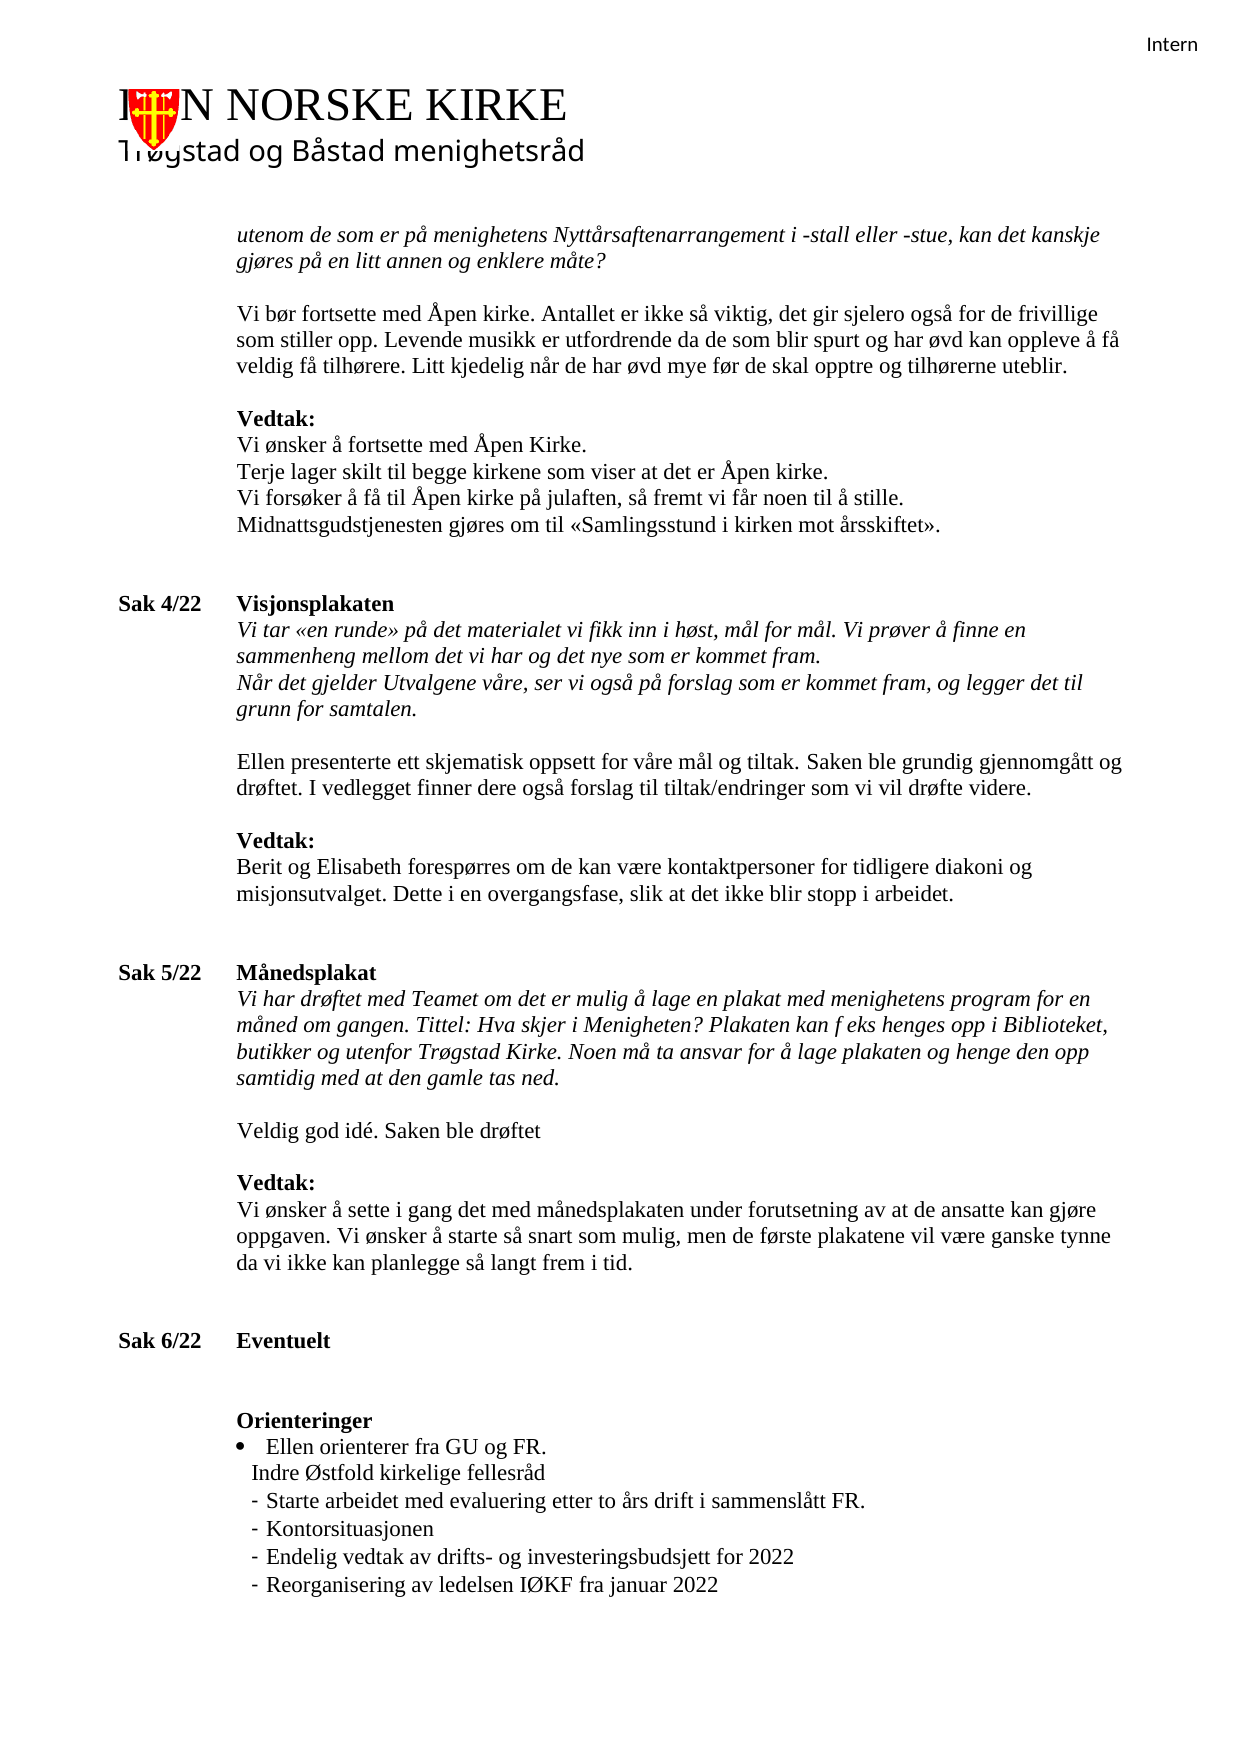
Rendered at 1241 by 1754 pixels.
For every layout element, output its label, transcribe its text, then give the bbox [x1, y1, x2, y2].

text Vedtak: [236, 827, 1122, 853]
text Vi ønsker å fortsette med Åpen Kirke. [236, 432, 1122, 458]
list Ellen orienterer fra GU og FR. [236, 1433, 1122, 1459]
text Berit og Elisabeth forespørres om de kan være kontaktpersoner for tidligere diakoni og misjonsutvalget. Dette i en overgangsfase, slik at det ikke blir stopp i arbeidet. [236, 853, 1122, 906]
text Sak 5/22 Månedsplakat [118, 959, 1122, 985]
list Endelig vedtak av drifts- og investeringsbudsjett for 2022 [251, 1542, 1122, 1570]
picture [127, 88, 180, 151]
text Orienteringer [236, 1407, 1122, 1433]
text Terje lager skilt til begge kirkene som viser at det er Åpen kirke. [236, 458, 1122, 484]
text Sak 6/22 Eventuelt [118, 1328, 1122, 1354]
text Vedtak: [236, 1169, 1122, 1196]
text Vi forsøker å få til Åpen kirke på julaften, så fremt vi får noen til å stille. [236, 484, 1122, 511]
text Vedtak: [236, 405, 1122, 432]
text Veldig god idé. Saken ble drøftet [236, 1117, 1122, 1143]
list Kontorsituasjonen [251, 1514, 1122, 1542]
text Sak 4/22 Visjonsplakaten [118, 590, 1122, 616]
list Reorganisering av ledelsen IØKF fra januar 2022 [251, 1570, 1122, 1598]
text Vi bør fortsette med Åpen kirke. Antallet er ikke så viktig, det gir sjelero også for de frivillige som stiller opp. Levende musikk er utfordrende da de som blir spurt og har øvd kan oppleve å få veldig få tilhørere. Litt kjedelig når de har øvd mye før de skal opptre og tilhørerne uteblir. [236, 300, 1122, 379]
text Indre Østfold kirkelige fellesråd [251, 1459, 1122, 1486]
text Vi har drøftet med Teamet om det er mulig å lage en plakat med menighetens program for en måned om gangen. Tittel: Hva skjer i Menigheten? Plakaten kan f eks henges opp i Biblioteket, butikker og utenfor Trøgstad Kirke. Noen må ta ansvar for å lage plakaten og henge den opp samtidig med at den gamle tas ned. [236, 985, 1122, 1090]
text Ellen presenterte ett skjematisk oppsett for våre mål og tiltak. Saken ble grundig gjennomgått og drøftet. I vedlegget finner dere også forslag til tiltak/endringer som vi vil drøfte videre. [236, 748, 1122, 801]
text utenom de som er på menighetens Nyttårsaftenarrangement i -stall eller -stue, kan det kanskje gjøres på en litt annen og enklere måte? [236, 221, 1122, 273]
text Når det gjelder Utvalgene våre, ser vi også på forslag som er kommet fram, og legger det til grunn for samtalen. [236, 669, 1122, 721]
text Vi ønsker å sette i gang det med månedsplakaten under forutsetning av at de ansatte kan gjøre oppgaven. Vi ønsker å starte så snart som mulig, men de første plakatene vil være ganske tynne da vi ikke kan planlegge så langt frem i tid. [236, 1196, 1122, 1275]
list Starte arbeidet med evaluering etter to års drift i sammenslått FR. [251, 1486, 1122, 1514]
text Vi tar «en runde» på det materialet vi fikk inn i høst, mål for mål. Vi prøver å finne en sammenheng mellom det vi har og det nye som er kommet fram. [236, 616, 1122, 669]
text Midnattsgudstjenesten gjøres om til «Samlingsstund i kirken mot årsskiftet». [236, 511, 1122, 537]
